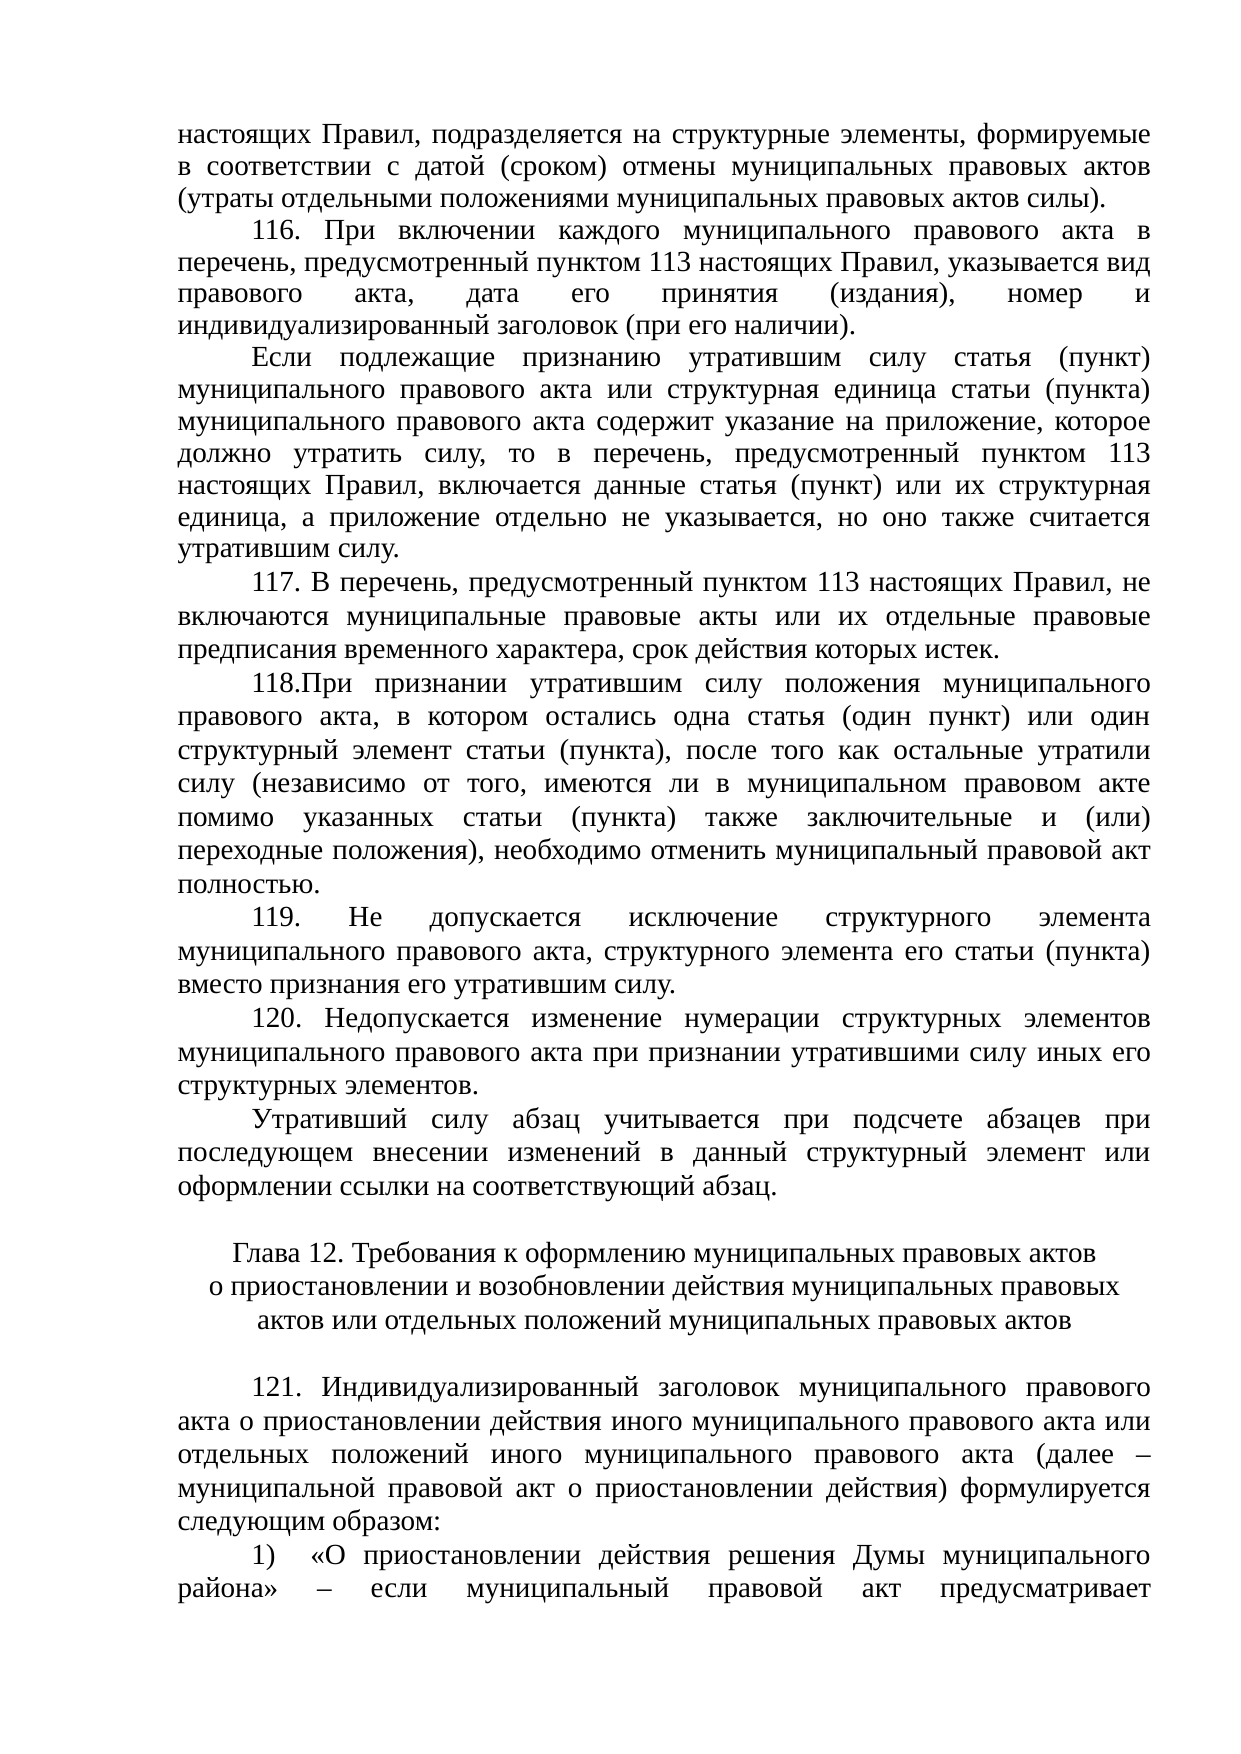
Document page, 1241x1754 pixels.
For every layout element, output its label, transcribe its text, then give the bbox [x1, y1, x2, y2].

text 121. Индивидуализированный заголовок муниципального правового акта о приостановлении действия иного муниципального правового акта или отдельных положений иного муниципального правового акта (далее – муниципальной правовой акт о приостановлении действия) формулируется следующим образом: [177, 1369, 1152, 1537]
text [177, 118, 1152, 214]
text Утративший силу абзац учитывается при подсчете абзацев при последующем внесении изменений в данный структурный элемент или оформлении ссылки на соответствующий абзац. [177, 1101, 1152, 1201]
text 118.При признании утратившим силу положения муниципального правового акта, в котором остались одна статья (один пункт) или один структурный элемент статьи (пункта), после того как остальные утратили силу (независимо от того, имеются ли в муниципальном правовом акте помимо указанных статьи (пункта) также заключительные и (или) переходные положения), необходимо отменить муниципальный правовой акт полностью. [177, 665, 1152, 899]
text 116. При включении каждого муниципального правового акта в перечень, предусмотренный пунктом 113 настоящих Правил, указывается вид правового акта, дата его принятия (издания), номер и индивидуализированный заголовок (при его наличии). [177, 214, 1152, 341]
text 120. Недопускается изменение нумерации структурных элементов муниципального правового акта при признании утратившими силу иных его структурных элементов. [177, 1000, 1152, 1101]
text Глава 12. Требования к оформлению муниципальных правовых актов о приостановлении и возобновлении действия муниципальных правовых актов или отдельных положений муниципальных правовых актов [177, 1235, 1152, 1336]
text 117. В перечень, предусмотренный пунктом 113 настоящих Правил, не включаются муниципальные правовые акты или их отдельные правовые предписания временного характера, срок действия которых истек. [177, 564, 1152, 665]
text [177, 1537, 1152, 1604]
text 119. Не допускается исключение структурного элемента муниципального правового акта, структурного элемента его статьи (пункта) вместо признания его утратившим силу. [177, 899, 1152, 1000]
text Если подлежащие признанию утратившим силу статья (пункт) муниципального правового акта или структурная единица статьи (пункта) муниципального правового акта содержит указание на приложение, которое должно утратить силу, то в перечень, предусмотренный пунктом 113 настоящих Правил, включается данные статья (пункт) или их структурная единица, а приложение отдельно не указывается, но оно также считается утратившим силу. [177, 341, 1152, 564]
